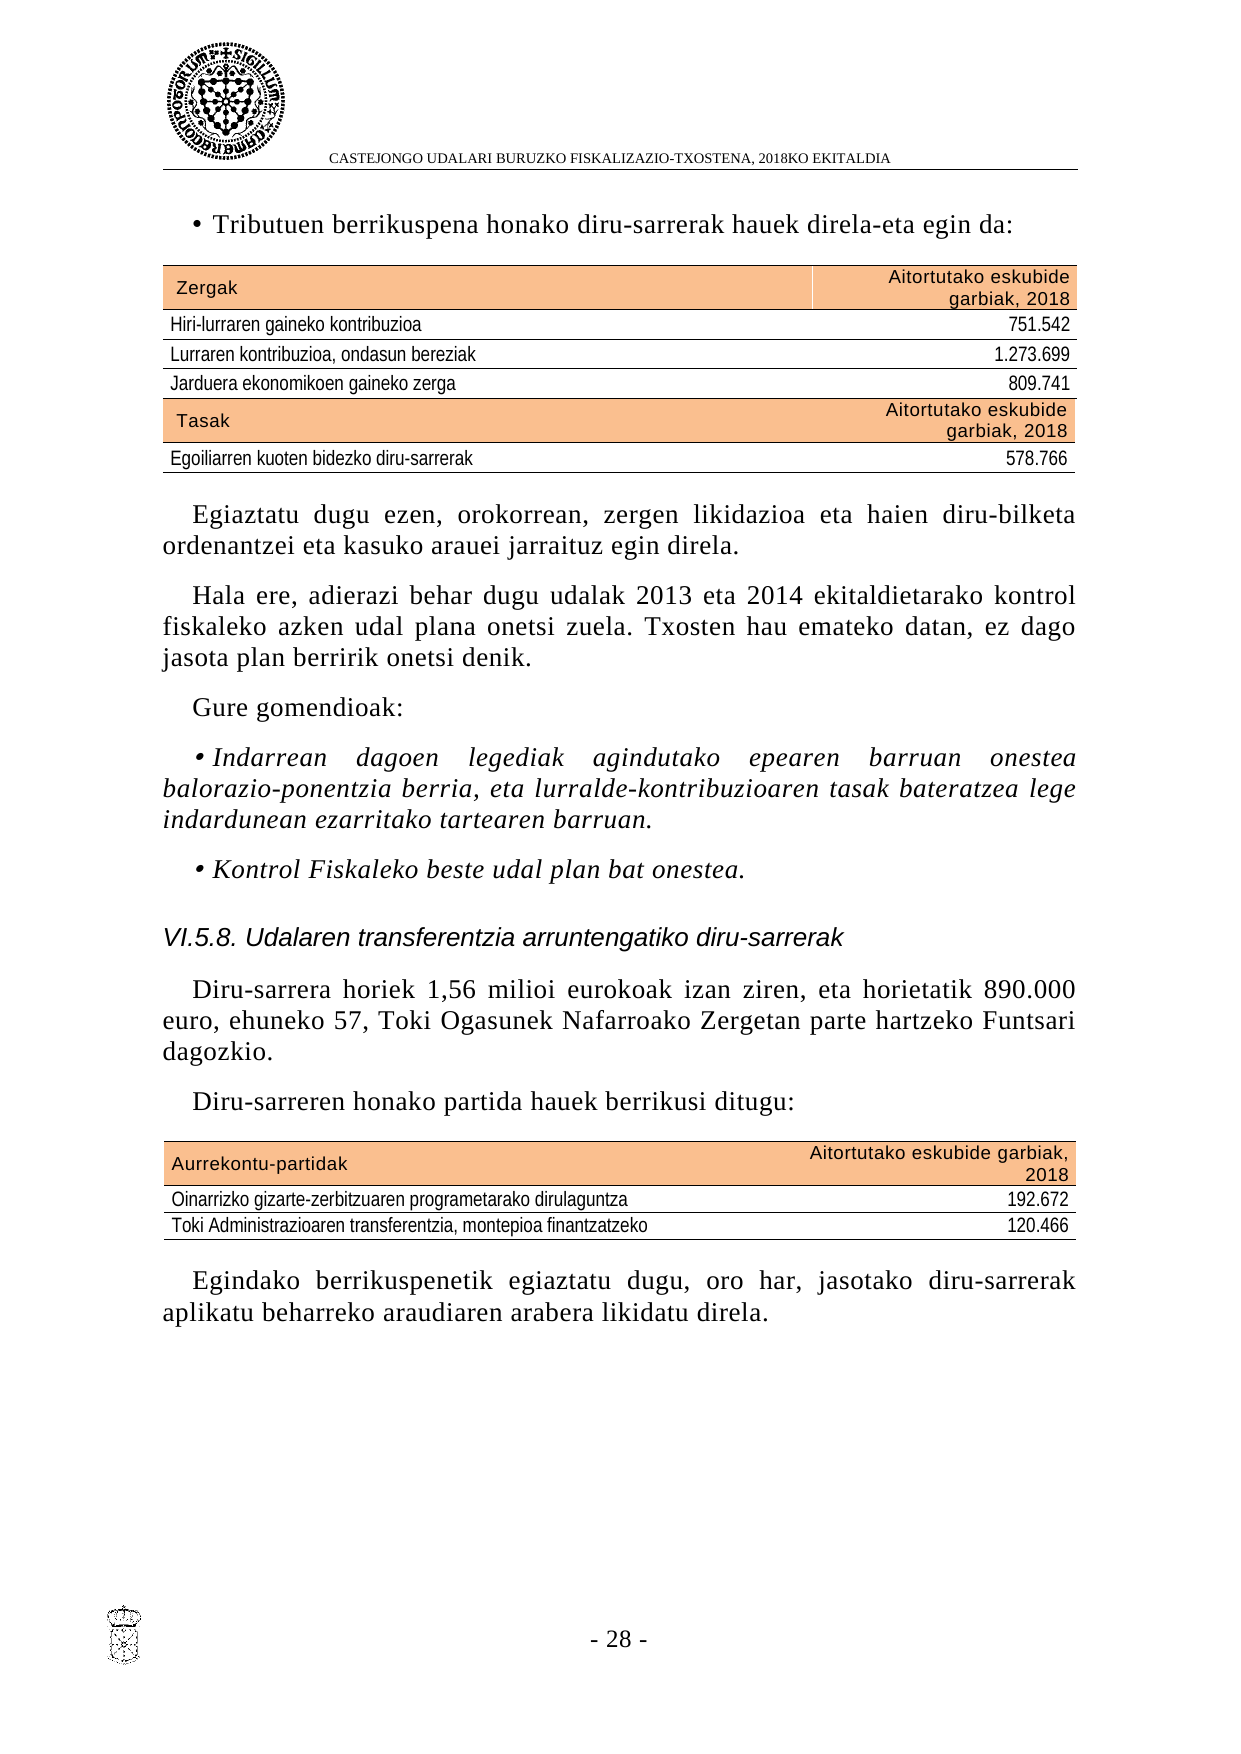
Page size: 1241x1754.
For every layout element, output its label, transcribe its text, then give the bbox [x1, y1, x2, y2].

table_header Aurrekontu-partidak [164, 1142, 799, 1185]
picture [105, 1604, 142, 1666]
table_cell 809.741 [813, 369, 1077, 398]
table_cell 120.466 [799, 1213, 1076, 1238]
table_cell Jarduera ekonomikoen gaineko zerga [163, 369, 812, 398]
text Gure gomendioak: [162, 691, 1078, 722]
table_header Aitortutako eskubide garbiak, 2018 [813, 266, 1077, 309]
table_cell Lurraren kontribuzioa, ondasun bereziak [163, 340, 812, 368]
table_header Zergak [163, 266, 812, 309]
text Egindako berrikuspenetik egiaztatu dugu, oro har, jasotako diru-sarrerak aplikatu beharreko araudiaren arabera likidatu direla. [162, 1264, 1078, 1327]
table_cell Egoiliarren kuoten bidezko diru-sarrerak [163, 443, 809, 472]
table_cell 578.766 [809, 443, 1075, 472]
list Indarrean dagoen legediak agindutako epearen barruan onestea balorazio-ponentzia berria, eta lurralde-kontribuzioaren tasak bateratzea lege indardunean ezarritako tartearen barruan. [162, 741, 1078, 834]
text Hala ere, adierazi behar dugu udalak 2013 eta 2014 ekitaldietarako kontrol fiskaleko azken udal plana onetsi zuela. Txosten hau emateko datan, ez dago jasota plan berririk onetsi denik. [162, 579, 1078, 672]
table_cell Hiri-lurraren gaineko kontribuzioa [163, 310, 812, 338]
text VI.5.8. Udalaren transferentzia arruntengatiko diru-sarrerak [162, 922, 1078, 952]
table_cell 192.672 [799, 1186, 1076, 1212]
table_cell Aitortutako eskubide garbiak, 2018 [809, 399, 1075, 442]
text Diru-sarreren honako partida hauek berrikusi ditugu: [162, 1085, 1078, 1116]
text Diru-sarrera horiek 1,56 milioi eurokoak izan ziren, eta horietatik 890.000 euro, ehuneko 57, Toki Ogasunek Nafarroako Zergetan parte hartzeko Funtsari dagozkio. [162, 973, 1078, 1066]
picture [162, 38, 289, 164]
list Tributuen berrikuspena honako diru-sarrerak hauek direla-eta egin da: [162, 208, 1078, 240]
table_cell Toki Administrazioaren transferentzia, montepioa finantzatzeko [164, 1213, 799, 1238]
table_cell Oinarrizko gizarte-zerbitzuaren programetarako dirulaguntza [164, 1186, 799, 1212]
list Kontrol Fiskaleko beste udal plan bat onestea. [162, 853, 1078, 884]
table_cell Tasak [163, 399, 809, 442]
text Egiaztatu dugu ezen, orokorrean, zergen likidazioa eta haien diru-bilketa ordenantzei eta kasuko arauei jarraituz egin direla. [162, 498, 1078, 560]
table_cell 1.273.699 [813, 340, 1077, 368]
table_cell 751.542 [813, 310, 1077, 338]
table_header Aitortutako eskubide garbiak, 2018 [799, 1142, 1076, 1185]
